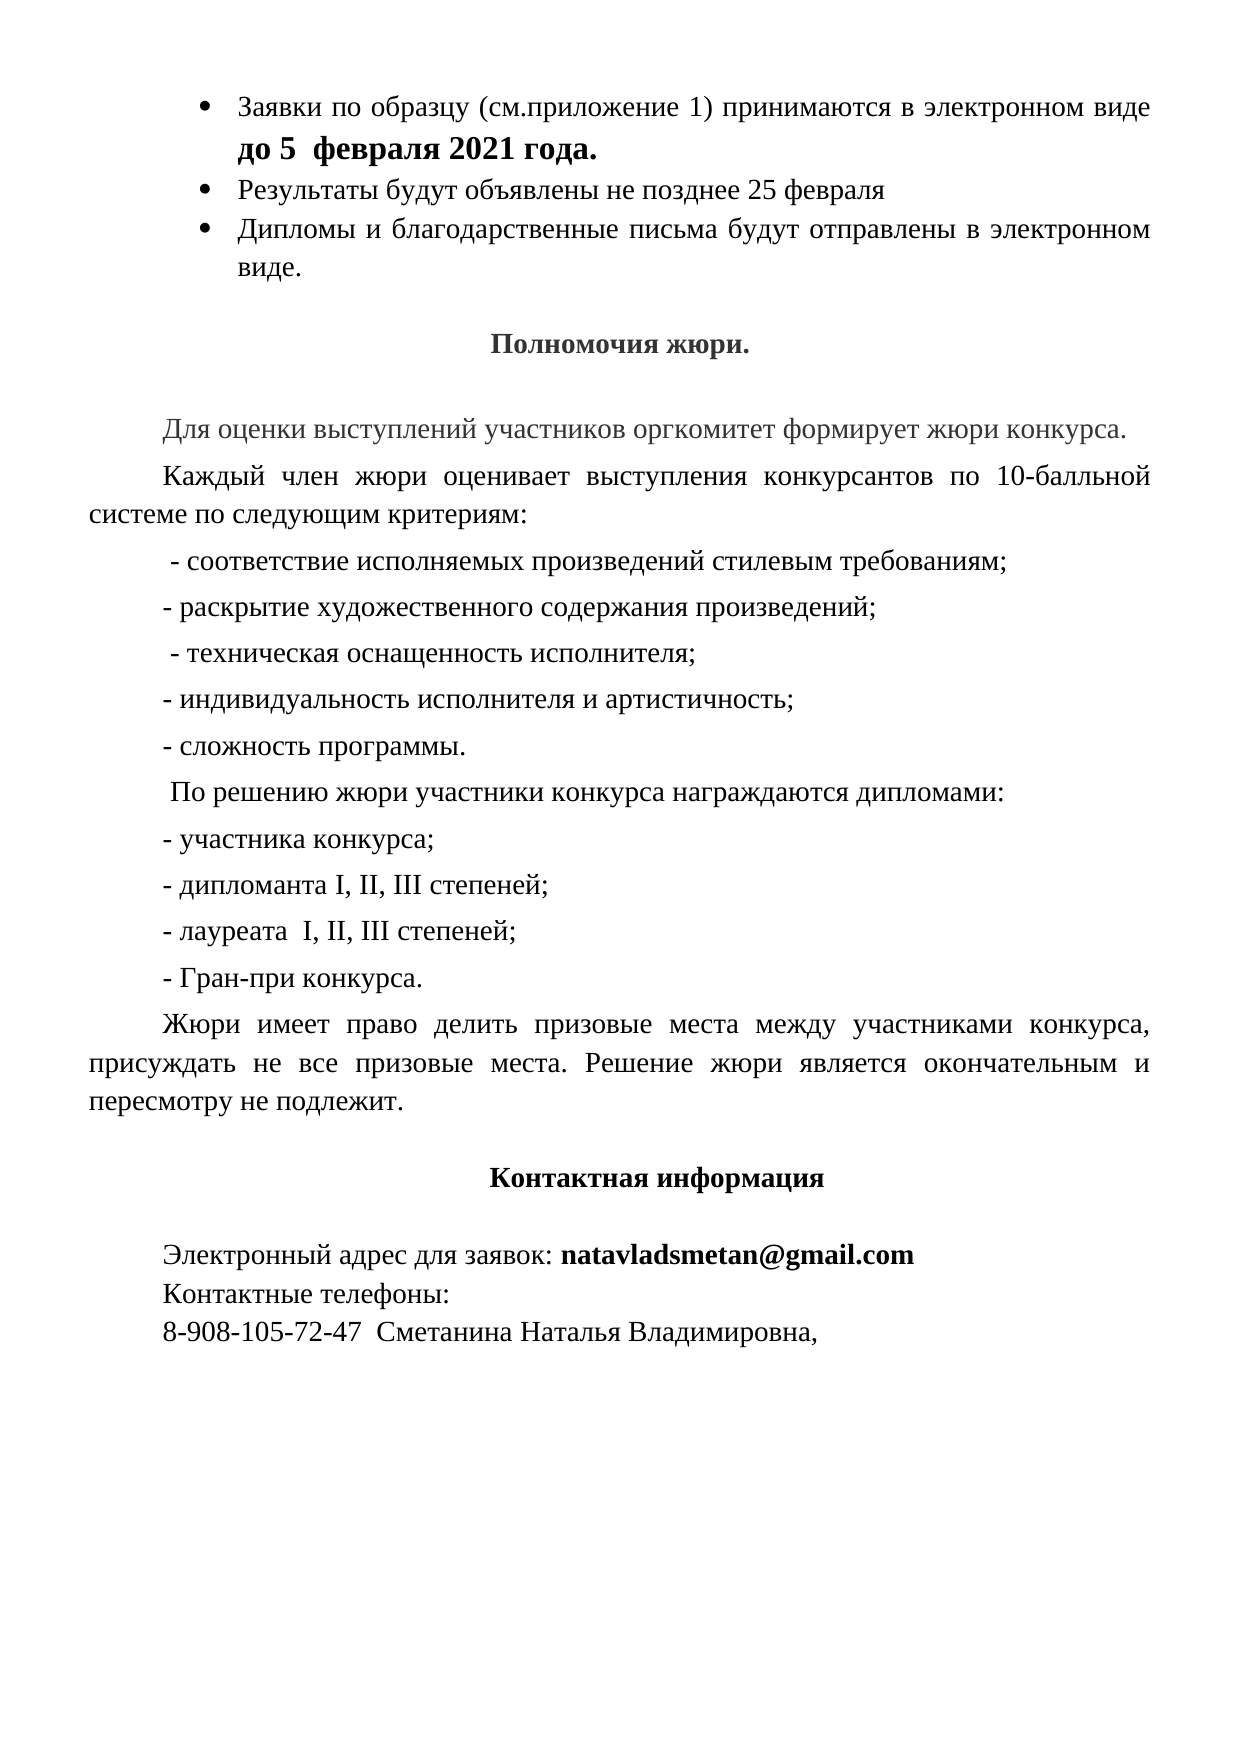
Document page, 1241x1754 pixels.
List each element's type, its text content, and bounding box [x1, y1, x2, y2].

list Электронный адрес для заявок: natavladsmetan@gmail.com [89, 1237, 1152, 1271]
text Жюри имеет право делить призовые места между участниками конкурса, присуждать не все призовые места. Решение жюри является окончательным и пересмотру не подлежит. [89, 1006, 1152, 1117]
text - раскрытие художественного содержания произведений; [89, 589, 1152, 622]
text - участника конкурса; [89, 821, 1152, 854]
list 8-908-105-72-47 Сметанина Наталья Владимировна, [89, 1314, 1152, 1348]
text - техническая оснащенность исполнителя; [89, 635, 1152, 669]
text - дипломанта I, II, III степеней; [89, 867, 1152, 901]
text - сложность программы. [89, 728, 1152, 762]
text - индивидуальность исполнителя и артистичность; [89, 682, 1152, 715]
text - соответствие исполняемых произведений стилевым требованиям; [89, 543, 1152, 576]
text Полномочия жюри. [89, 288, 1152, 360]
text - лауреата I, II, III степеней; [89, 913, 1152, 947]
text По решению жюри участники конкурса награждаются дипломами: [89, 774, 1152, 808]
text - Гран-при конкурса. [89, 960, 1152, 993]
text Каждый член жюри оценивает выступления конкурсантов по 10-балльной системе по следующим критериям: [89, 458, 1152, 530]
list Контактные телефоны: [89, 1276, 1152, 1309]
list Заявки по образцу (см.приложение 1) принимаются в электронном виде до 5 февраля 2021 года. [200, 89, 1152, 166]
list Результаты будут объявлены не позднее 25 февраля [200, 172, 1152, 206]
list Дипломы и благодарственные письма будут отправлены в электронном виде. [200, 211, 1152, 283]
text Контактная информация [89, 1160, 1152, 1194]
text Для оценки выступлений участников оргкомитет формирует жюри конкурса. [89, 411, 1152, 445]
